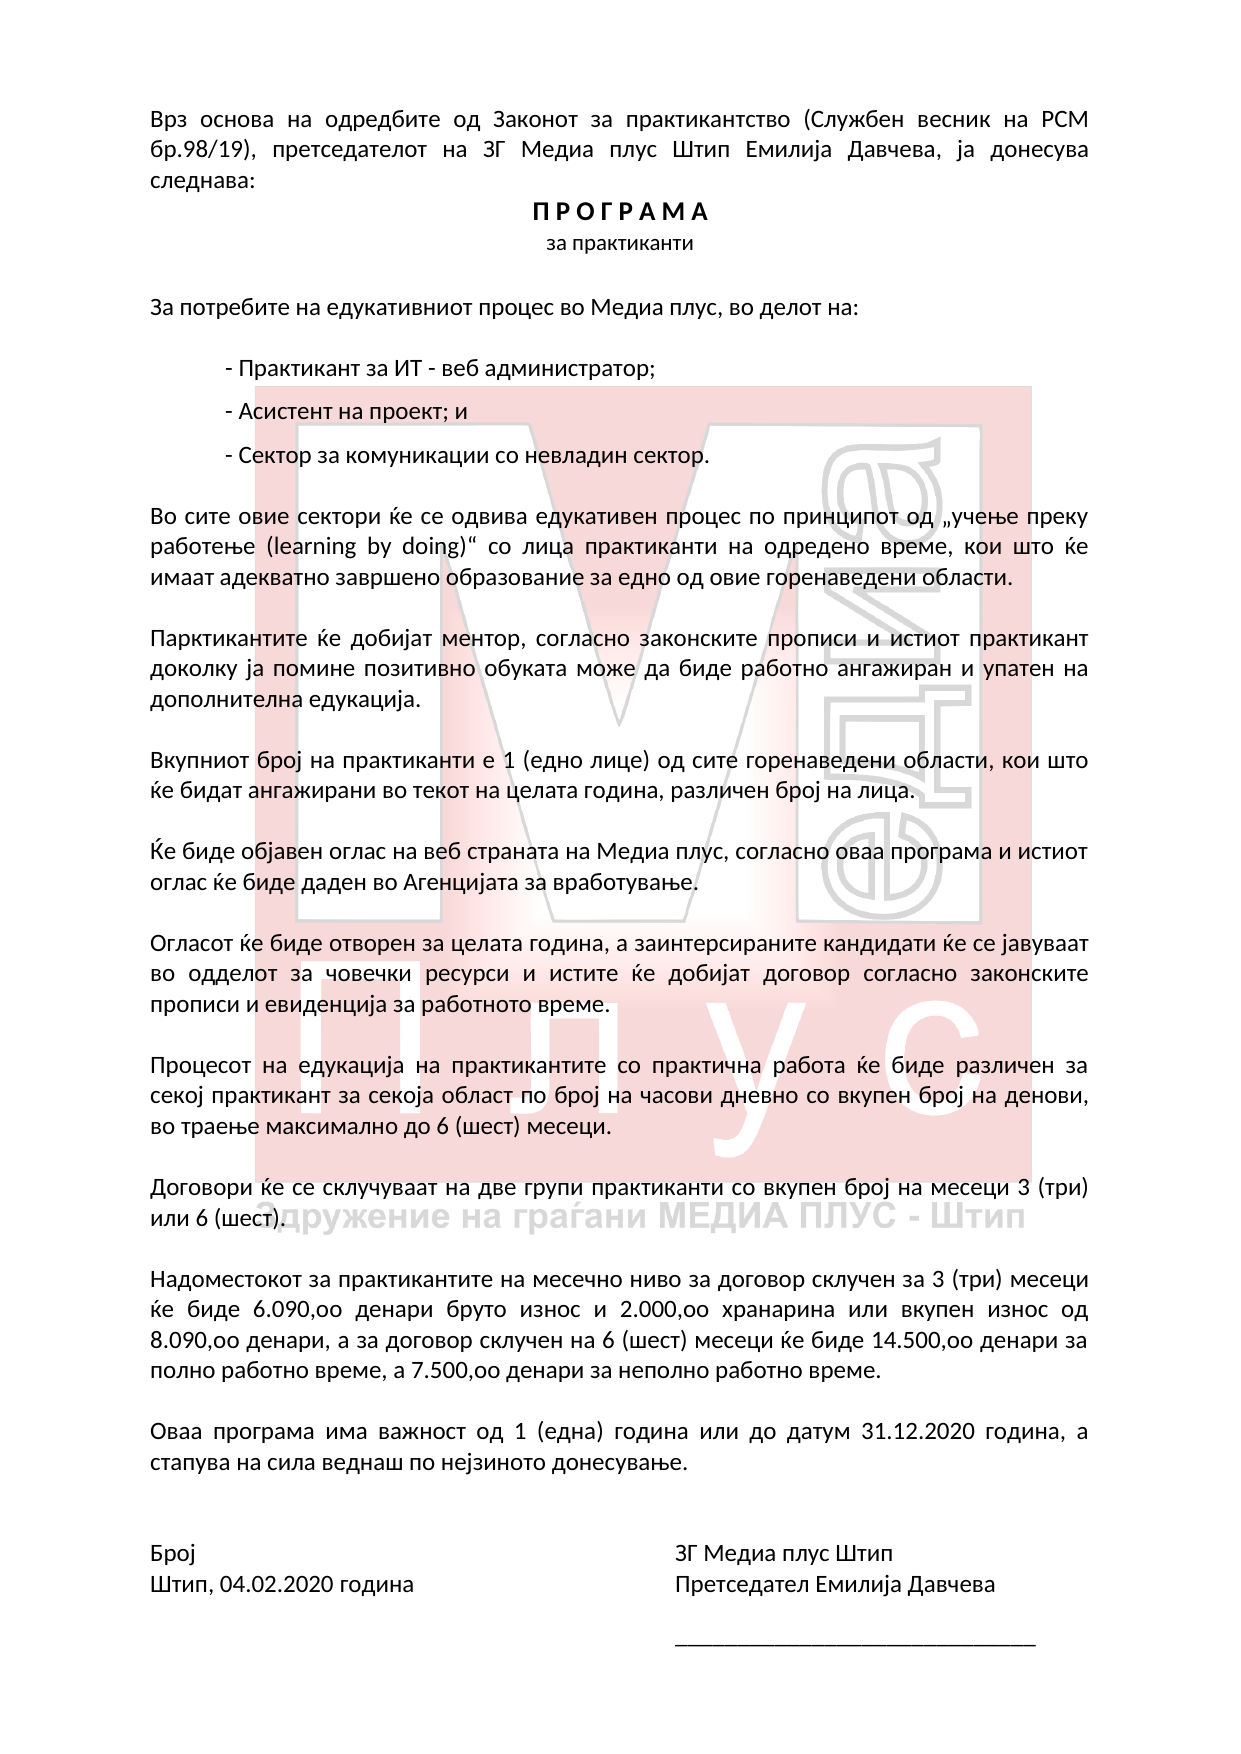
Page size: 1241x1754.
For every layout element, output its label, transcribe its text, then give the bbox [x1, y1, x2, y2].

text - Асистент на проект; и [150, 396, 1090, 426]
text за практиканти [150, 228, 1090, 256]
text За потребите на едукативниот процес во Медиа плус, во делот на: [150, 291, 1090, 322]
text Процесот на едукација на практикантите со практична работа ќе биде различен за секој практикант за секоја област по број на часови дневно со вкупен број на денови, во траење максимално до 6 (шест) месеци. [150, 1049, 1090, 1141]
text Договори ќе се склучуваат на две групи практиканти со вкупен број на месеци 3 (три) или 6 (шест). [150, 1171, 1090, 1232]
text Во сите овие сектори ќе се одвива едукативен процес по принципот од „учење преку работење (learning by doing)“ со лица практиканти на одредено време, кои што ќе имаат адекватно завршено образование за едно од овие горенаведени области. [150, 500, 1090, 591]
text Врз основа на одредбите од Законот за практикантство (Службен весник на РСМ бр.98/19), претседателот на ЗГ Медиа плус Штип Емилија Давчева, ја донесува следнава: [150, 103, 1090, 194]
text - Практикант за ИТ - веб администратор; [150, 352, 1090, 383]
text Оваа програма има важност од 1 (една) година или до датум 31.12.2020 година, а стапува на сила веднаш по нејзиното донесување. [150, 1415, 1090, 1476]
text _____________________________ [150, 1619, 1090, 1649]
text Ќе биде објавен оглас на веб страната на Медиа плус, согласно оваа програма и истиот оглас ќе биде даден во Агенцијата за вработување. [150, 836, 1090, 897]
text П Р О Г Р А М А [150, 194, 1090, 228]
text - Сектор за комуникации со невладин сектор. [150, 439, 1090, 469]
text Вкупниот број на практиканти е 1 (едно лице) од сите горенаведени области, кои што ќе бидат ангажирани во текот на целата година, различен број на лица. [150, 744, 1090, 805]
text Огласот ќе биде отворен за целата година, а заинтерсираните кандидати ќе се јавуваат во одделот за човечки ресурси и истите ќе добијат договор согласно законските прописи и евиденција за работното време. [150, 927, 1090, 1019]
text Надоместокот за практикантите на месечно ниво за договор склучен за 3 (три) месеци ќе биде 6.090,оо денари бруто износ и 2.000,оо хранарина или вкупен износ од 8.090,оо денари, а за договор склучен на 6 (шест) месеци ќе биде 14.500,оо денари за полно работно време, а 7.500,оо денари за неполно работно време. [150, 1263, 1090, 1385]
text Парктикантите ќе добијат ментор, согласно законските прописи и истиот практикант доколку ја помине позитивно обуката може да биде работно ангажиран и упатен на дополнителна едукација. [150, 622, 1090, 713]
text Број ЗГ Медиа плус Штип [150, 1537, 1090, 1568]
text Штип, 04.02.2020 година Претседател Емилија Давчева [150, 1568, 1090, 1598]
